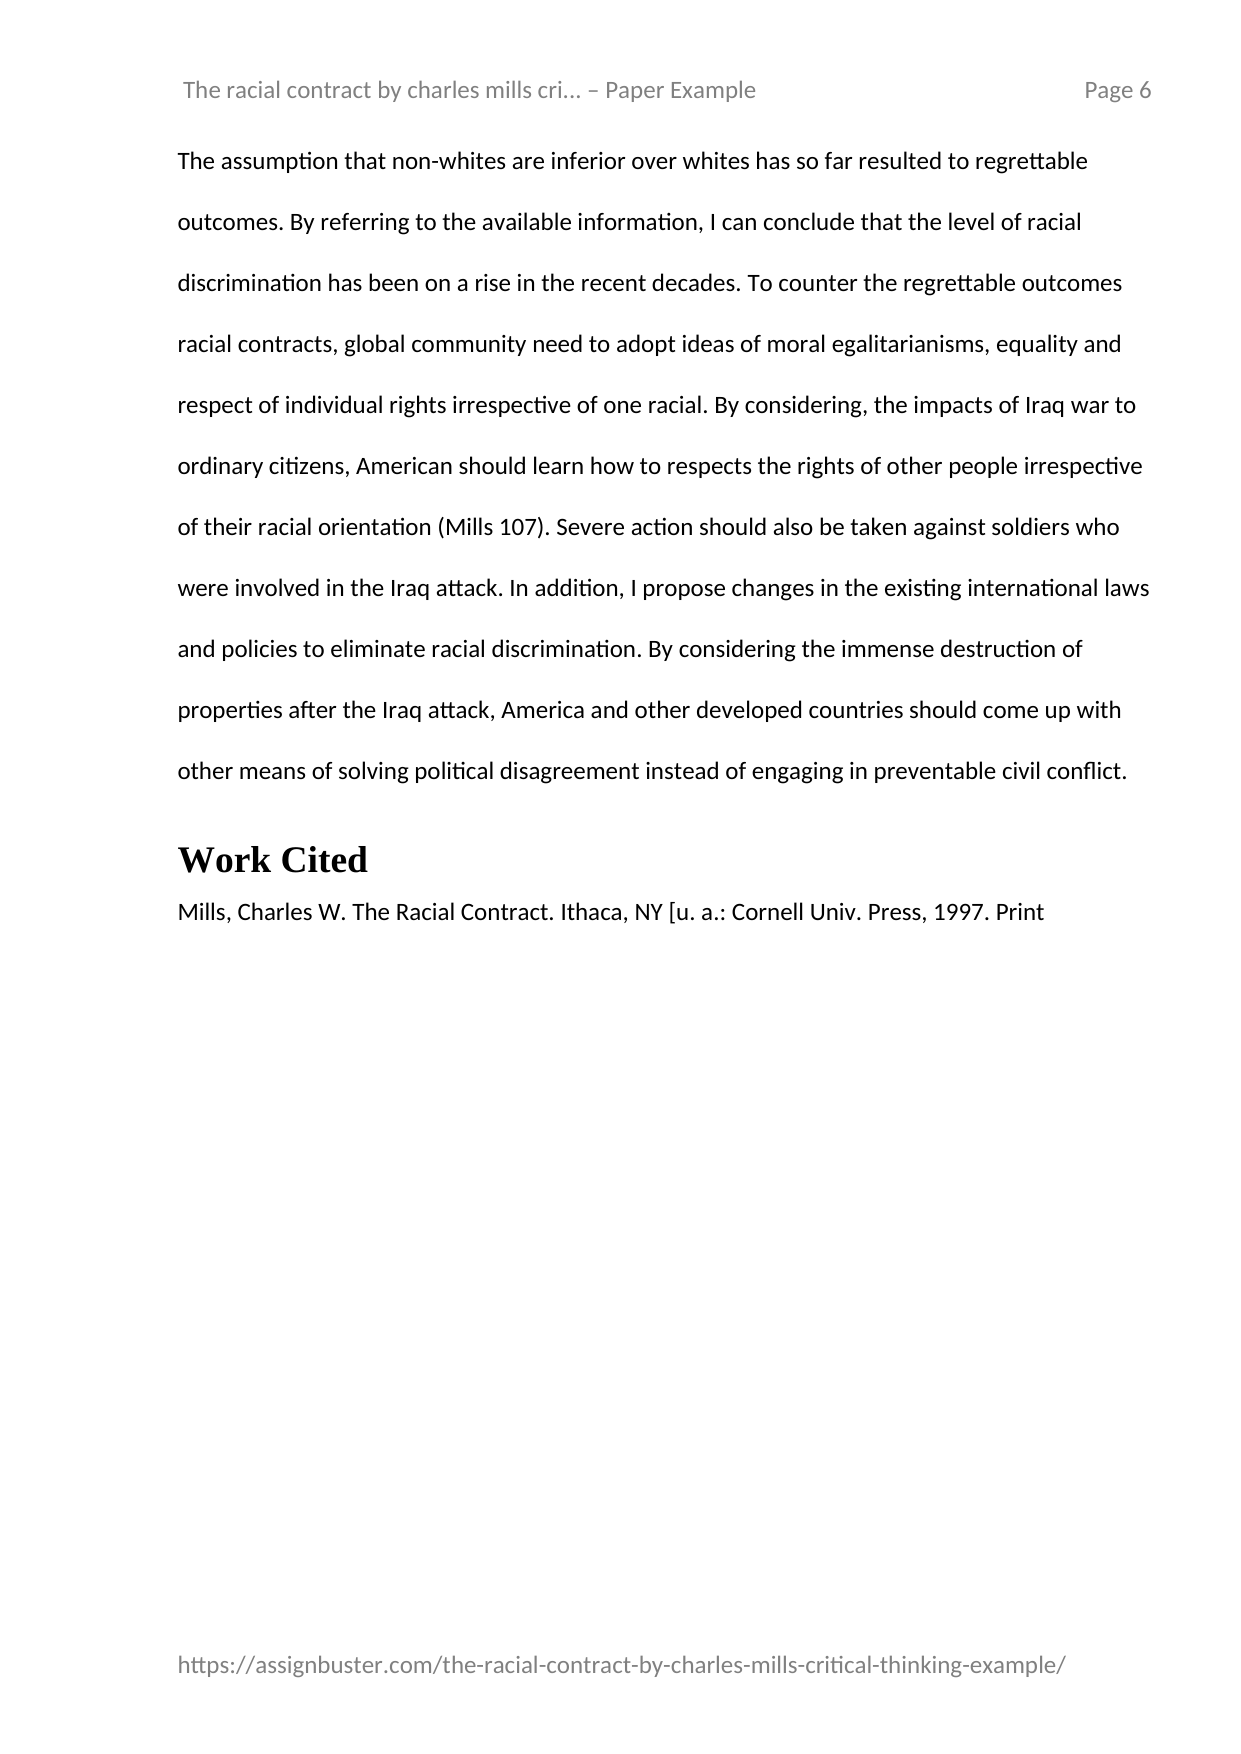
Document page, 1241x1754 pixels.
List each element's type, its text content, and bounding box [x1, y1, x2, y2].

subtitle Work Cited [177, 837, 1152, 880]
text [177, 145, 1152, 786]
text Mills, Charles W. The Racial Contract. Ithaca, NY [u. a.: Cornell Univ. Press, 1997. Print [177, 896, 1152, 927]
